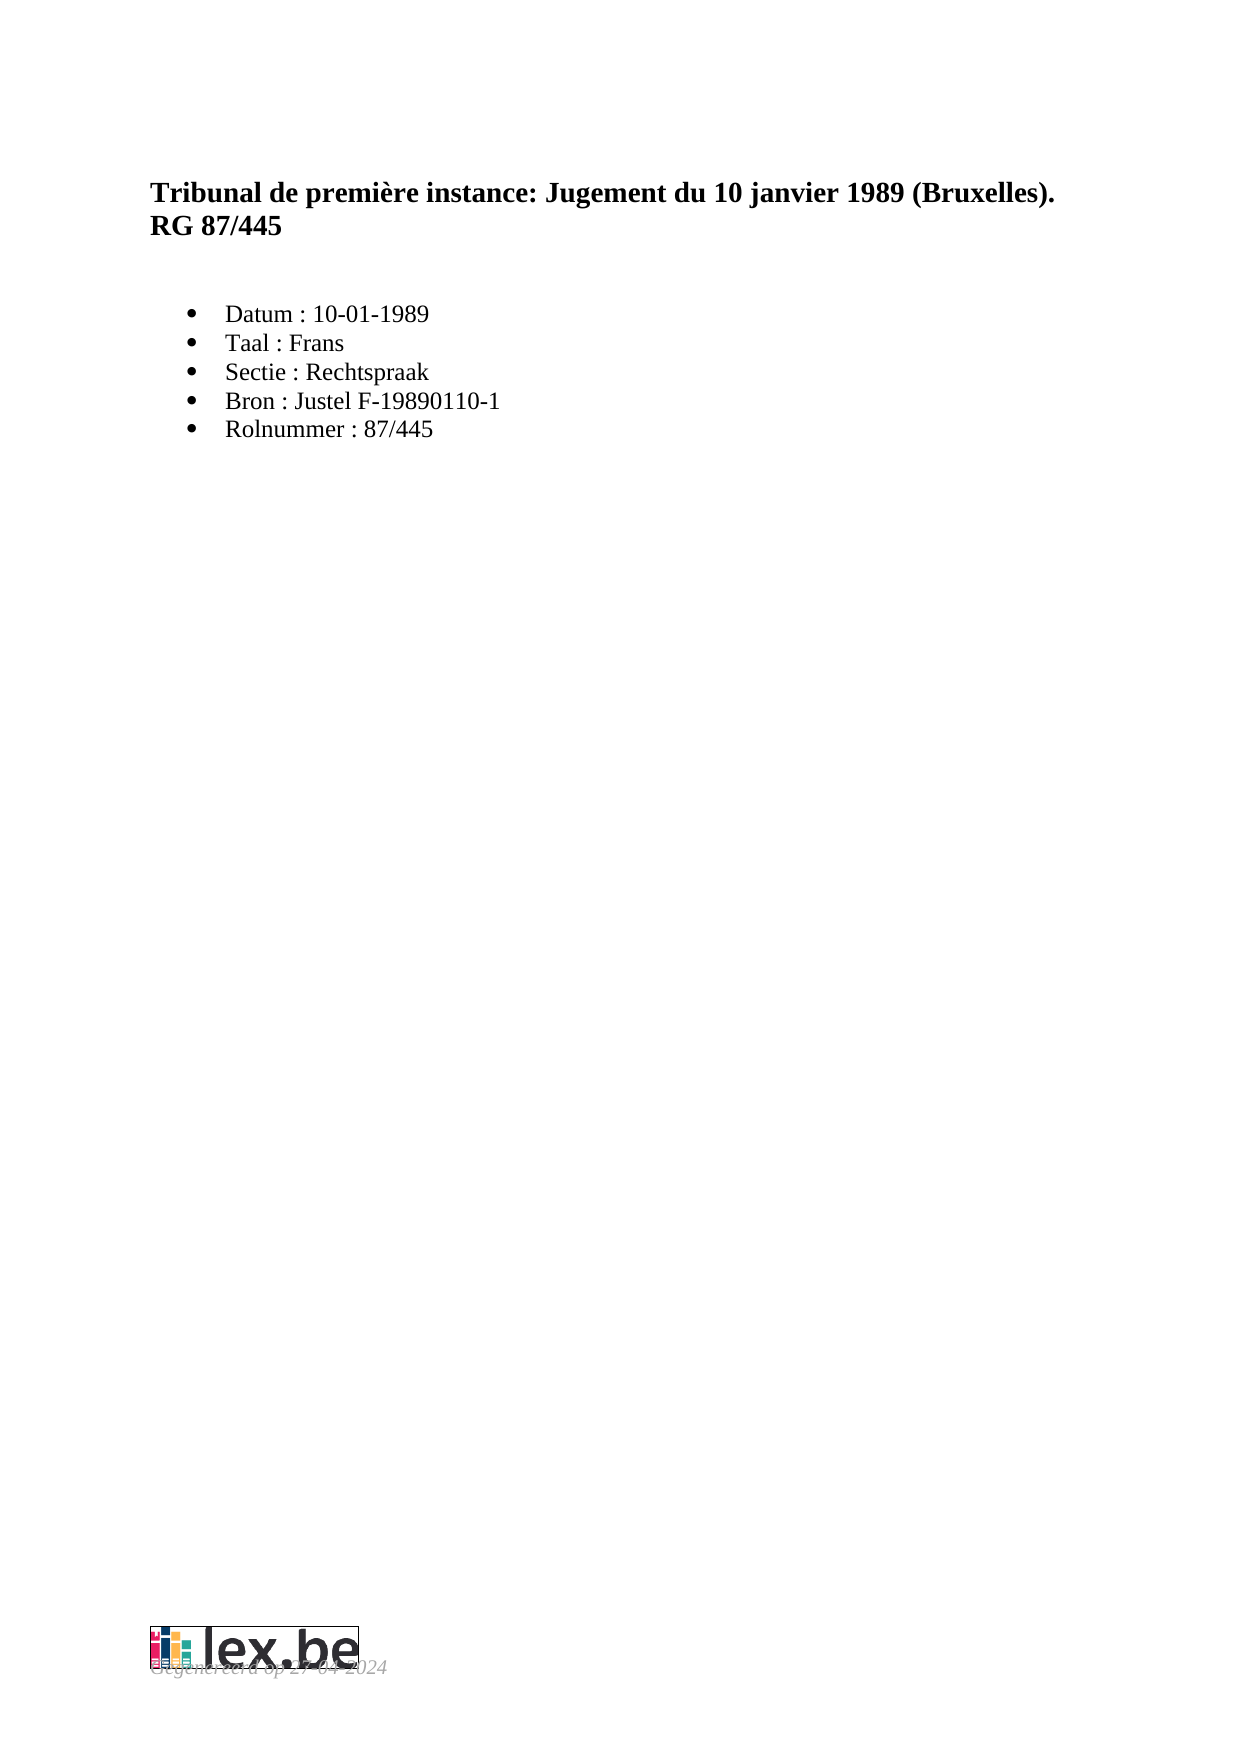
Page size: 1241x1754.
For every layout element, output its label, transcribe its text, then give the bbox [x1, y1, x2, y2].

list Taal : Frans [187, 328, 1090, 357]
list Bron : Justel F-19890110-1 [187, 386, 1090, 414]
list Rolnummer : 87/445 [187, 414, 1090, 443]
list Sectie : Rechtspraak [187, 357, 1090, 386]
list Datum : 10-01-1989 [187, 299, 1090, 328]
subtitle Tribunal de première instance: Jugement du 10 janvier 1989 (Bruxelles). RG 87/445 [150, 175, 1090, 242]
picture [151, 1627, 358, 1668]
